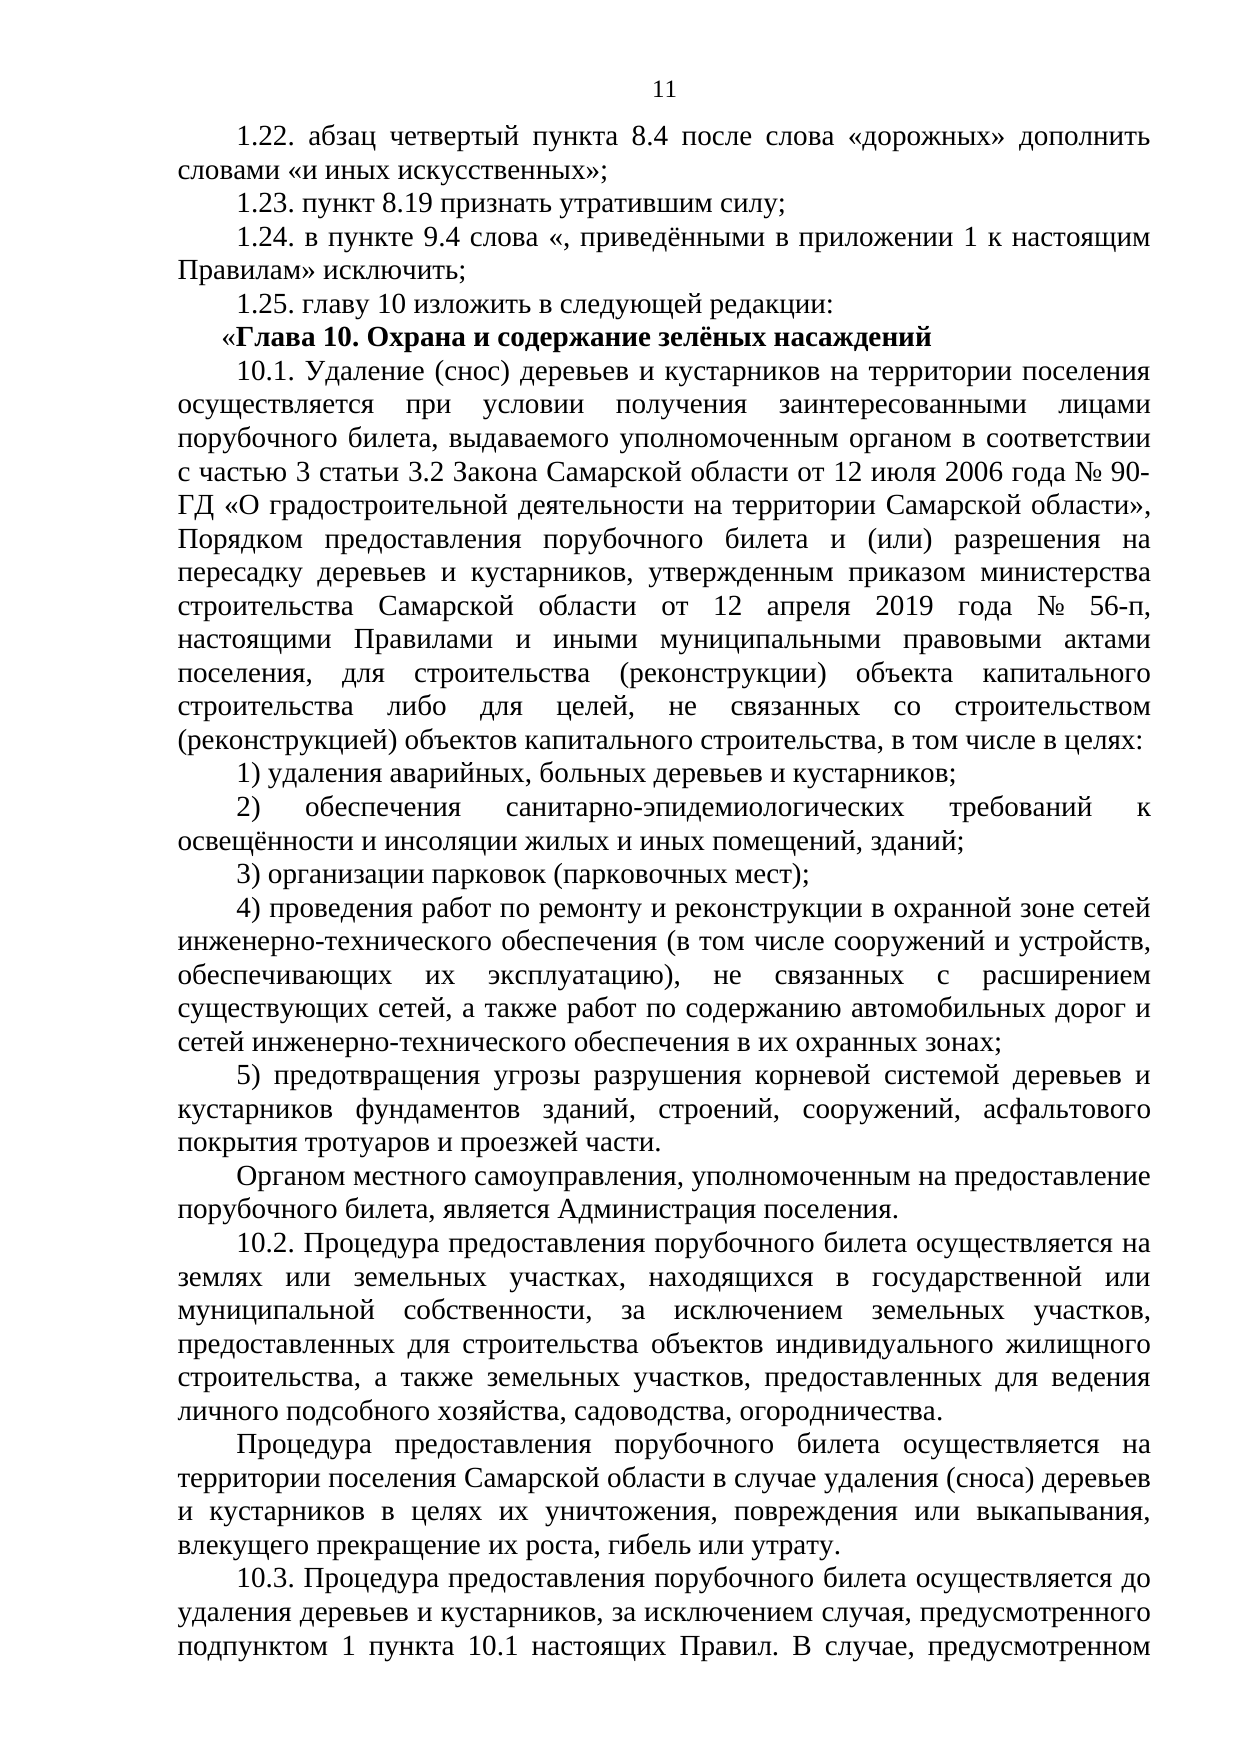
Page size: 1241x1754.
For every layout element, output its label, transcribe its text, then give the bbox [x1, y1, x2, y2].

text Процедура предоставления порубочного билета осуществляется на территории поселения Самарской области в случае удаления (сноса) деревьев и кустарников в целях их уничтожения, повреждения или выкапывания, влекущего прекращение их роста, гибель или утрату. [177, 1426, 1152, 1561]
text 3) организации парковок (парковочных мест); [177, 856, 1152, 890]
text 1) удаления аварийных, больных деревьев и кустарников; [177, 756, 1152, 789]
text 1.22. абзац четвертый пункта 8.4 после слова «дорожных» дополнить словами «и иных искусственных»; [177, 118, 1152, 185]
text «Глава 10. Охрана и содержание зелёных насаждений [177, 319, 1152, 353]
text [177, 1561, 1152, 1661]
text Органом местного самоуправления, уполномоченным на предоставление порубочного билета, является Администрация поселения. [177, 1158, 1152, 1225]
text 2) обеспечения санитарно-эпидемиологических требований к освещённости и инсоляции жилых и иных помещений, зданий; [177, 789, 1152, 856]
text 10.2. Процедура предоставления порубочного билета осуществляется на землях или земельных участках, находящихся в государственной или муниципальной собственности, за исключением земельных участков, предоставленных для строительства объектов индивидуального жилищного строительства, а также земельных участков, предоставленных для ведения личного подсобного хозяйства, садоводства, огородничества. [177, 1225, 1152, 1426]
text 5) предотвращения угрозы разрушения корневой системой деревьев и кустарников фундаментов зданий, строений, сооружений, асфальтового покрытия тротуаров и проезжей части. [177, 1057, 1152, 1158]
text 4) проведения работ по ремонту и реконструкции в охранной зоне сетей инженерно-технического обеспечения (в том числе сооружений и устройств, обеспечивающих их эксплуатацию), не связанных с расширением существующих сетей, а также работ по содержанию автомобильных дорог и сетей инженерно-технического обеспечения в их охранных зонах; [177, 890, 1152, 1057]
text 1.25. главу 10 изложить в следующей редакции: [177, 286, 1152, 319]
text 1.24. в пункте 9.4 слова «, приведёнными в приложении 1 к настоящим Правилам» исключить; [177, 219, 1152, 286]
text 1.23. пункт 8.19 признать утратившим силу; [177, 185, 1152, 219]
text 10.1. Удаление (снос) деревьев и кустарников на территории поселения осуществляется при условии получения заинтересованными лицами порубочного билета, выдаваемого уполномоченным органом в соответствии с частью 3 статьи 3.2 Закона Самарской области от 12 июля 2006 года № 90-ГД «О градостроительной деятельности на территории Самарской области», Порядком предоставления порубочного билета и (или) разрешения на пересадку деревьев и кустарников, утвержденным приказом министерства строительства Самарской области от 12 апреля 2019 года № 56-п, настоящими Правилами и иными муниципальными правовыми актами поселения, для строительства (реконструкции) объекта капитального строительства либо для целей, не связанных со строительством (реконструкцией) объектов капитального строительства, в том числе в целях: [177, 353, 1152, 756]
